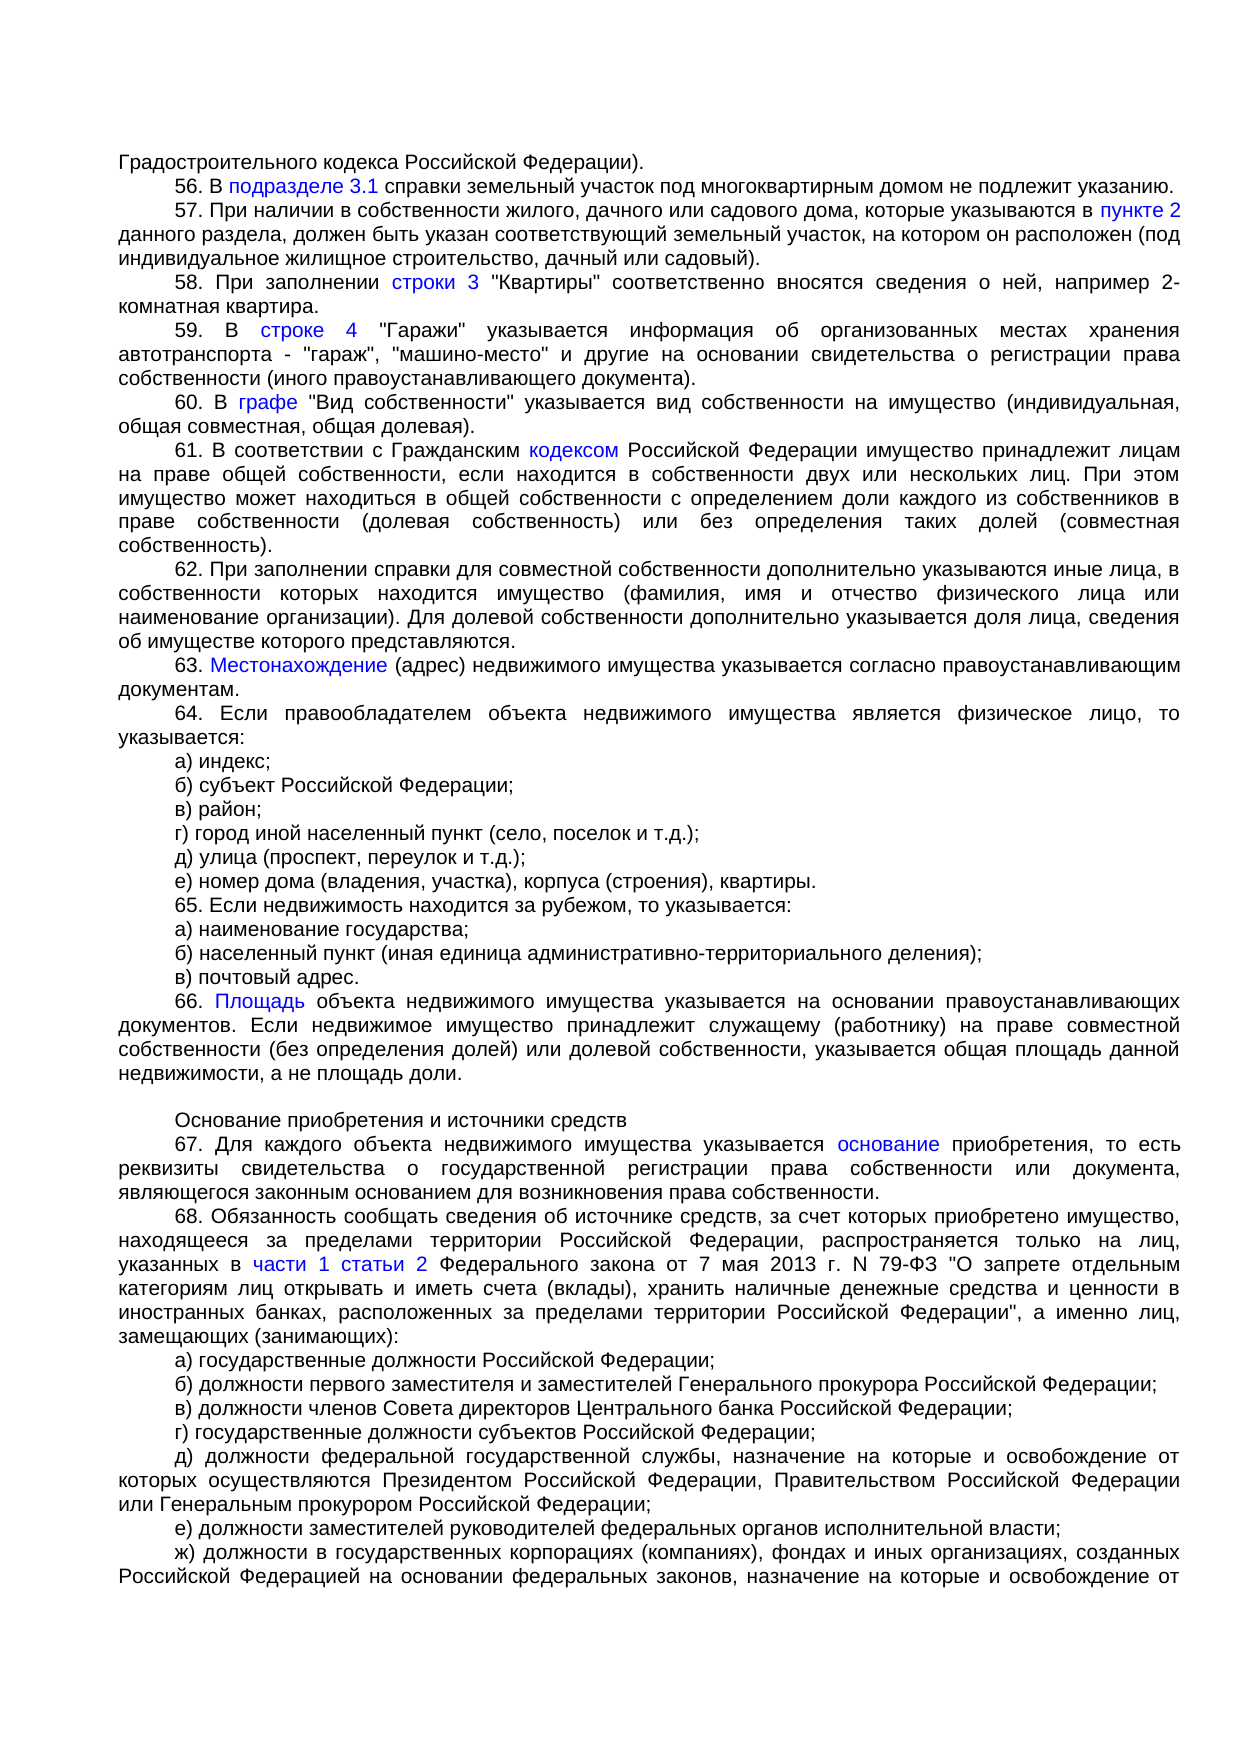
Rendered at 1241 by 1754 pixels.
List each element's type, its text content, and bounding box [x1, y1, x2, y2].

text 57. При наличии в собственности жилого, дачного или садового дома, которые указываются в пункте 2 данного раздела, должен быть указан соответствующий земельный участок, на котором он расположен (под индивидуальное жилищное строительство, дачный или садовый). [118, 198, 1181, 270]
text а) индекс; [118, 749, 1181, 773]
text а) государственные должности Российской Федерации; [118, 1348, 1181, 1372]
text г) город иной населенный пункт (село, поселок и т.д.); [118, 821, 1181, 845]
text 60. В графе "Вид собственности" указывается вид собственности на имущество (индивидуальная, общая совместная, общая долевая). [118, 389, 1181, 437]
text Основание приобретения и источники средств [118, 1108, 1181, 1132]
text 67. Для каждого объекта недвижимого имущества указывается основание приобретения, то есть реквизиты свидетельства о государственной регистрации права собственности или документа, являющегося законным основанием для возникновения права собственности. [118, 1132, 1181, 1204]
text г) государственные должности субъектов Российской Федерации; [118, 1420, 1181, 1444]
text а) наименование государства; [118, 917, 1181, 941]
text е) должности заместителей руководителей федеральных органов исполнительной власти; [118, 1516, 1181, 1539]
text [118, 150, 1181, 174]
text 64. Если правообладателем объекта недвижимого имущества является физическое лицо, то указывается: [118, 701, 1181, 749]
text б) должности первого заместителя и заместителей Генерального прокурора Российской Федерации; [118, 1372, 1181, 1396]
text 63. Местонахождение (адрес) недвижимого имущества указывается согласно правоустанавливающим документам. [118, 653, 1181, 701]
text 58. При заполнении строки 3 "Квартиры" соответственно вносятся сведения о ней, например 2-комнатная квартира. [118, 270, 1181, 318]
text 66. Площадь объекта недвижимого имущества указывается на основании правоустанавливающих документов. Если недвижимое имущество принадлежит служащему (работнику) на праве совместной собственности (без определения долей) или долевой собственности, указывается общая площадь данной недвижимости, а не площадь доли. [118, 988, 1181, 1084]
text в) должности членов Совета директоров Центрального банка Российской Федерации; [118, 1396, 1181, 1420]
text б) субъект Российской Федерации; [118, 773, 1181, 797]
text 68. Обязанность сообщать сведения об источнике средств, за счет которых приобретено имущество, находящееся за пределами территории Российской Федерации, распространяется только на лиц, указанных в части 1 статьи 2 Федерального закона от 7 мая 2013 г. N 79-ФЗ "О запрете отдельным категориям лиц открывать и иметь счета (вклады), хранить наличные денежные средства и ценности в иностранных банках, расположенных за пределами территории Российской Федерации", а именно лиц, замещающих (занимающих): [118, 1204, 1181, 1348]
text 59. В строке 4 "Гаражи" указывается информация об организованных местах хранения автотранспорта - "гараж", "машино-место" и другие на основании свидетельства о регистрации права собственности (иного правоустанавливающего документа). [118, 318, 1181, 389]
text 65. Если недвижимость находится за рубежом, то указывается: [118, 893, 1181, 917]
text д) должности федеральной государственной службы, назначение на которые и освобождение от которых осуществляются Президентом Российской Федерации, Правительством Российской Федерации или Генеральным прокурором Российской Федерации; [118, 1444, 1181, 1516]
text 61. В соответствии с Гражданским кодексом Российской Федерации имущество принадлежит лицам на праве общей собственности, если находится в собственности двух или нескольких лиц. При этом имущество может находиться в общей собственности с определением доли каждого из собственников в праве собственности (долевая собственность) или без определения таких долей (совместная собственность). [118, 437, 1181, 557]
text в) район; [118, 797, 1181, 821]
text 56. В подразделе 3.1 справки земельный участок под многоквартирным домом не подлежит указанию. [118, 174, 1181, 198]
text е) номер дома (владения, участка), корпуса (строения), квартиры. [118, 869, 1181, 893]
text 62. При заполнении справки для совместной собственности дополнительно указываются иные лица, в собственности которых находится имущество (фамилия, имя и отчество физического лица или наименование организации). Для долевой собственности дополнительно указывается доля лица, сведения об имуществе которого представляются. [118, 557, 1181, 653]
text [118, 1539, 1181, 1587]
text б) населенный пункт (иная единица административно-территориального деления); [118, 941, 1181, 964]
text в) почтовый адрес. [118, 964, 1181, 988]
text д) улица (проспект, переулок и т.д.); [118, 845, 1181, 869]
